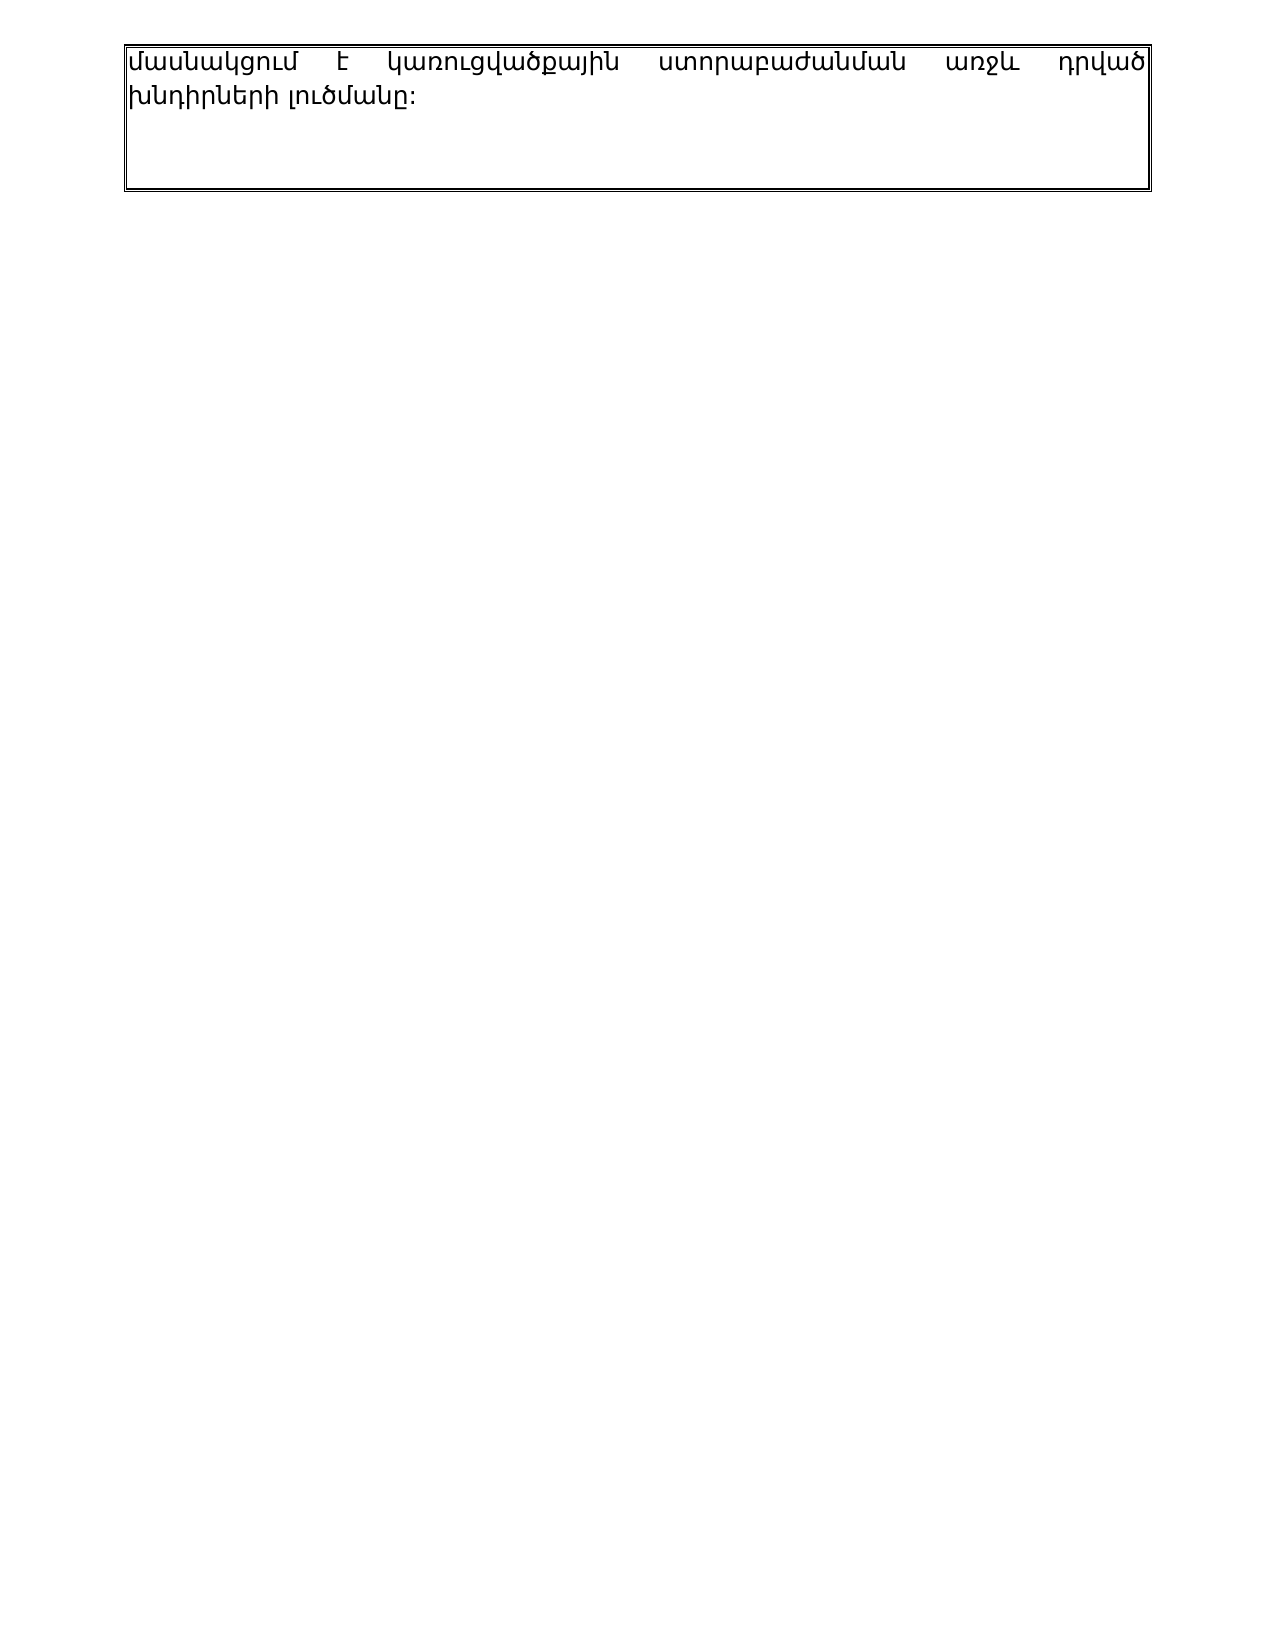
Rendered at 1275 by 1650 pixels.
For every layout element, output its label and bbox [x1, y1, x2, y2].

table_cell [127, 48, 1148, 188]
